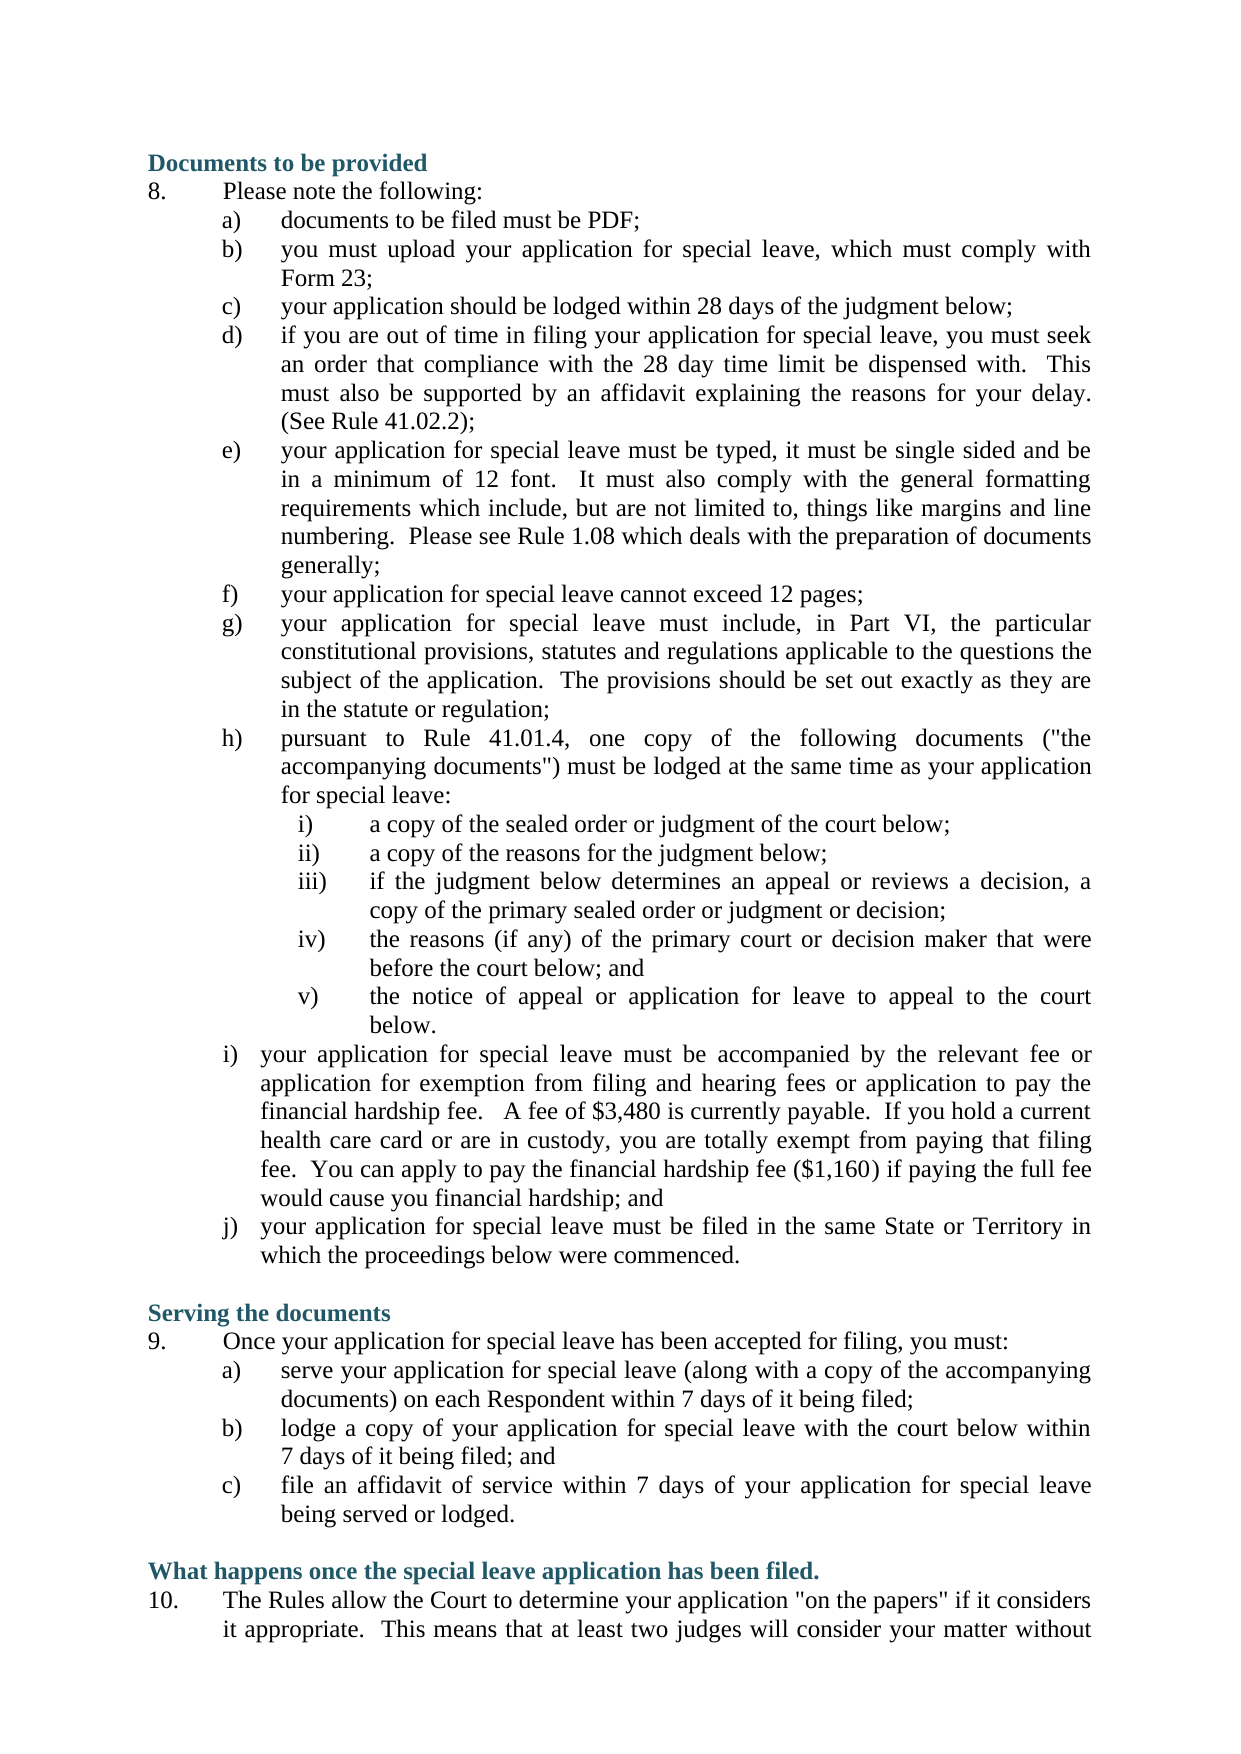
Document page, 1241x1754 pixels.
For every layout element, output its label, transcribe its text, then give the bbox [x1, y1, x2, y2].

list if you are out of time in filing your application for special leave, you must seek an order that compliance with the 28 day time limit be dispensed with. This must also be supported by an affidavit explaining the reasons for your delay. (See Rule 41.02.2); [222, 320, 1092, 435]
list you must upload your application for special leave, which must comply with Form 23; [222, 234, 1092, 291]
subtitle Documents to be provided [148, 148, 1092, 176]
list file an affidavit of service within 7 days of your application for special leave being served or lodged. [222, 1470, 1092, 1528]
list the reasons (if any) of the primary court or decision maker that were before the court below; and [298, 924, 1092, 981]
list if the judgment below determines an appeal or reviews a decision, a copy of the primary sealed order or judgment or decision; [298, 866, 1092, 924]
list your application should be lodged within 28 days of the judgment below; [222, 291, 1092, 320]
list Once your application for special leave has been accepted for filing, you must: [148, 1326, 1092, 1355]
list a copy of the sealed order or judgment of the court below; [298, 809, 1092, 838]
list Please note the following: [148, 176, 1092, 205]
list a copy of the reasons for the judgment below; [298, 838, 1092, 866]
subtitle Serving the documents [148, 1298, 1092, 1326]
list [148, 1585, 1092, 1643]
list your application for special leave cannot exceed 12 pages; [222, 579, 1092, 608]
list lodge a copy of your application for special leave with the court below within 7 days of it being filed; and [222, 1413, 1092, 1470]
list serve your application for special leave (along with a copy of the accompanying documents) on each Respondent within 7 days of it being filed; [222, 1355, 1092, 1413]
list your application for special leave must be filed in the same State or Territory in which the proceedings below were commenced. [223, 1211, 1092, 1269]
list the notice of appeal or application for leave to appeal to the court below. [298, 981, 1092, 1039]
subtitle What happens once the special leave application has been filed. [148, 1556, 1092, 1585]
list documents to be filed must be PDF; [222, 205, 1092, 234]
list your application for special leave must include, in Part VI, the particular constitutional provisions, statutes and regulations applicable to the questions the subject of the application. The provisions should be set out exactly as they are in the statute or regulation; [222, 608, 1092, 723]
list pursuant to Rule 41.01.4, one copy of the following documents ("the accompanying documents") must be lodged at the same time as your application for special leave: [222, 723, 1092, 809]
list your application for special leave must be typed, it must be single sided and be in a minimum of 12 font. It must also comply with the general formatting requirements which include, but are not limited to, things like margins and line numbering. Please see Rule 1.08 which deals with the preparation of documents generally; [222, 435, 1092, 579]
list your application for special leave must be accompanied by the relevant fee or application for exemption from filing and hearing fees or application to pay the financial hardship fee. A fee of $3,480 is currently payable. If you hold a current health care card or are in custody, you are totally exempt from paying that filing fee. You can apply to pay the financial hardship fee ($1,160) if paying the full fee would cause you financial hardship; and [223, 1039, 1092, 1211]
